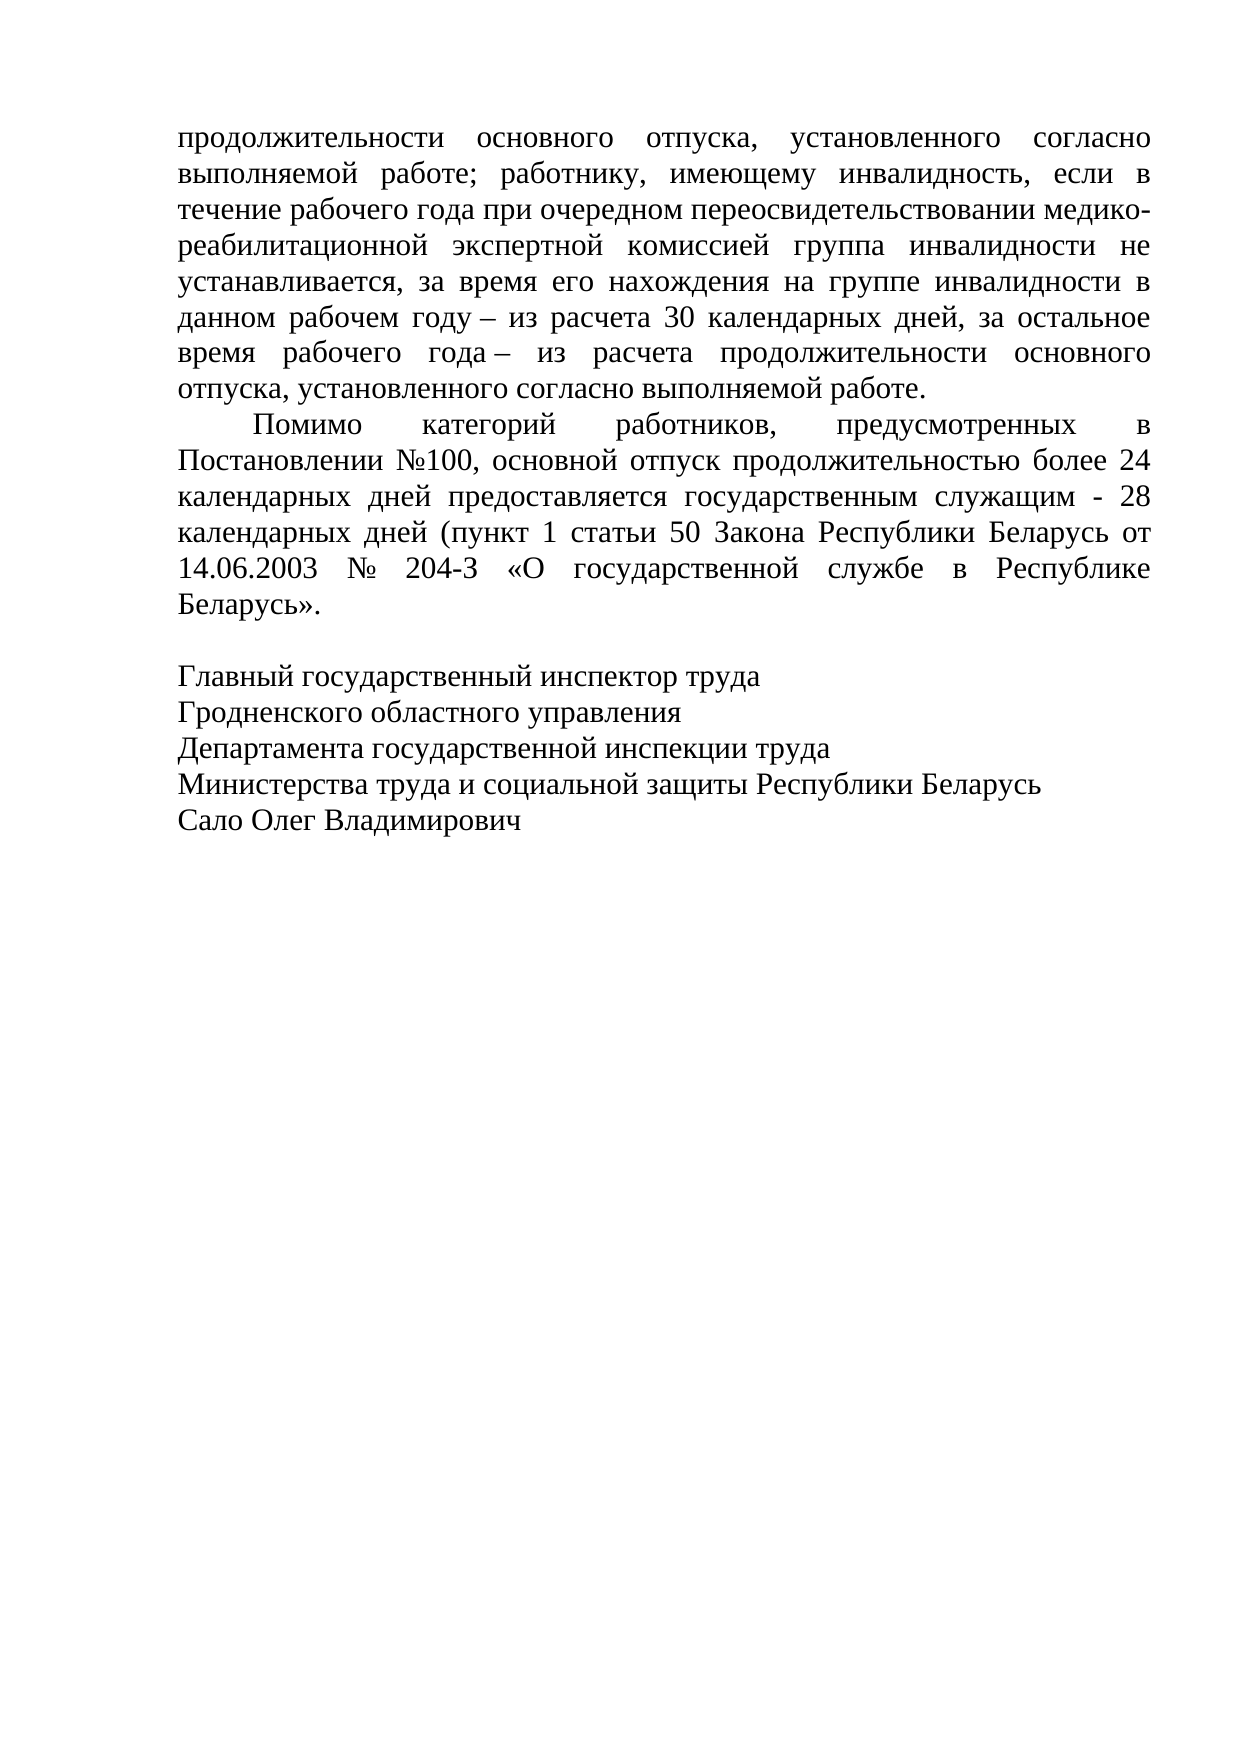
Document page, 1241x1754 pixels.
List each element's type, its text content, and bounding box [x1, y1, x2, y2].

text Сало Олег Владимирович [177, 801, 1152, 837]
text Гродненского областного управления [177, 693, 1152, 729]
text Помимо категорий работников, предусмотренных в Постановлении №100, основной отпуск продолжительностью более 24 календарных дней предоставляется государственным служащим - 28 календарных дней (пункт 1 статьи 50 Закона Республики Беларусь от 14.06.2003 № 204-З «О государственной службе в Республике Беларусь». [177, 406, 1152, 621]
text Министерства труда и социальной защиты Республики Беларусь [177, 765, 1152, 801]
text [177, 118, 1152, 406]
text Главный государственный инспектор труда [177, 657, 1152, 693]
text Департамента государственной инспекции труда [177, 729, 1152, 765]
